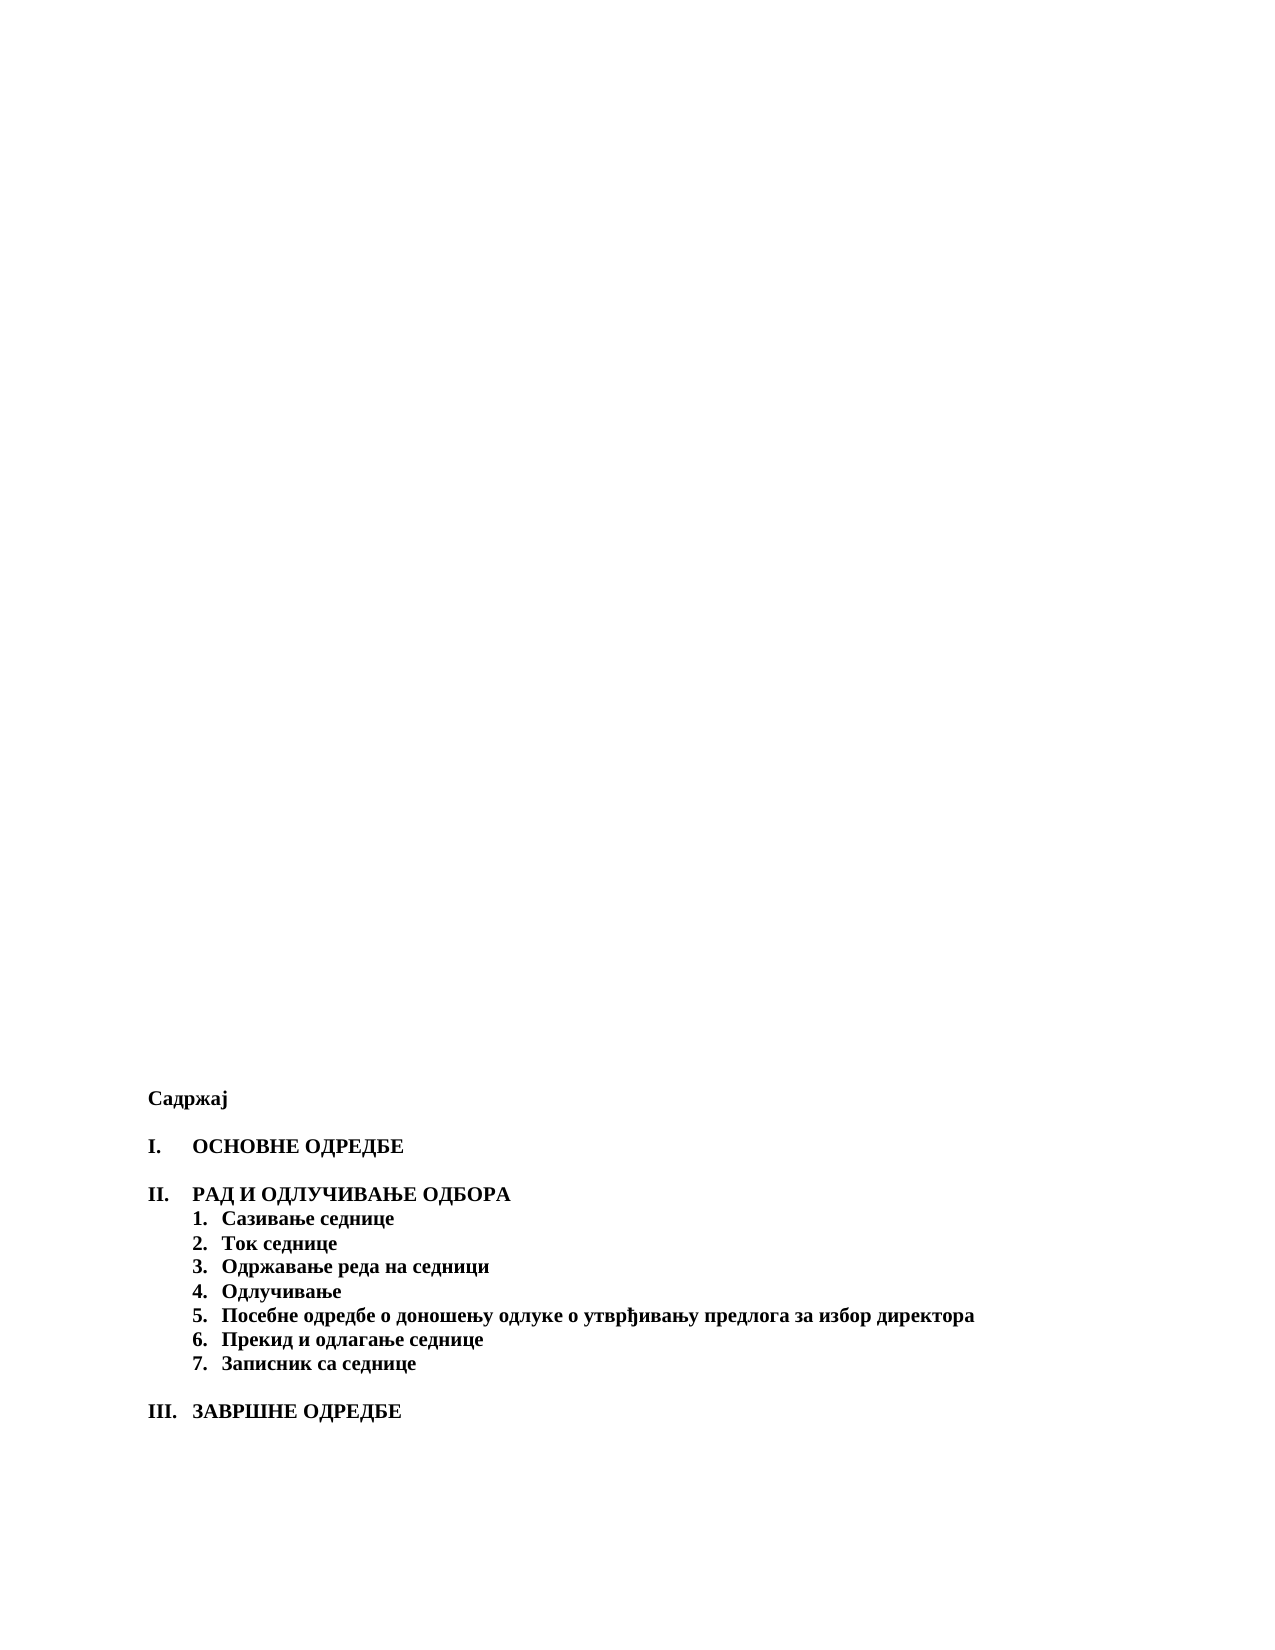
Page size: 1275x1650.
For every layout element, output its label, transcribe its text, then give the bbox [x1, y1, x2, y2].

text 7. Записник са седнице [192, 1351, 1127, 1375]
text 6. Прекид и одлагање седнице [192, 1327, 1127, 1351]
text I. ОСНОВНЕ ОДРЕДБЕ [148, 1134, 1127, 1158]
text II. РАД И ОДЛУЧИВАЊЕ ОДБОРА [148, 1182, 1127, 1206]
text 2. Ток седнице [192, 1230, 1127, 1254]
text 4. Одлучивање [192, 1278, 1127, 1303]
text 5. Посебне одредбе о доношењу одлуке о утврђивању предлога за избор директора [192, 1303, 1127, 1327]
text III. ЗАВРШНЕ ОДРЕДБЕ [148, 1399, 1127, 1423]
subtitle Садржај [148, 1086, 1127, 1110]
text 3. Одржавање реда на седници [192, 1254, 1127, 1278]
text 1. Сазивање седнице [192, 1206, 1127, 1230]
